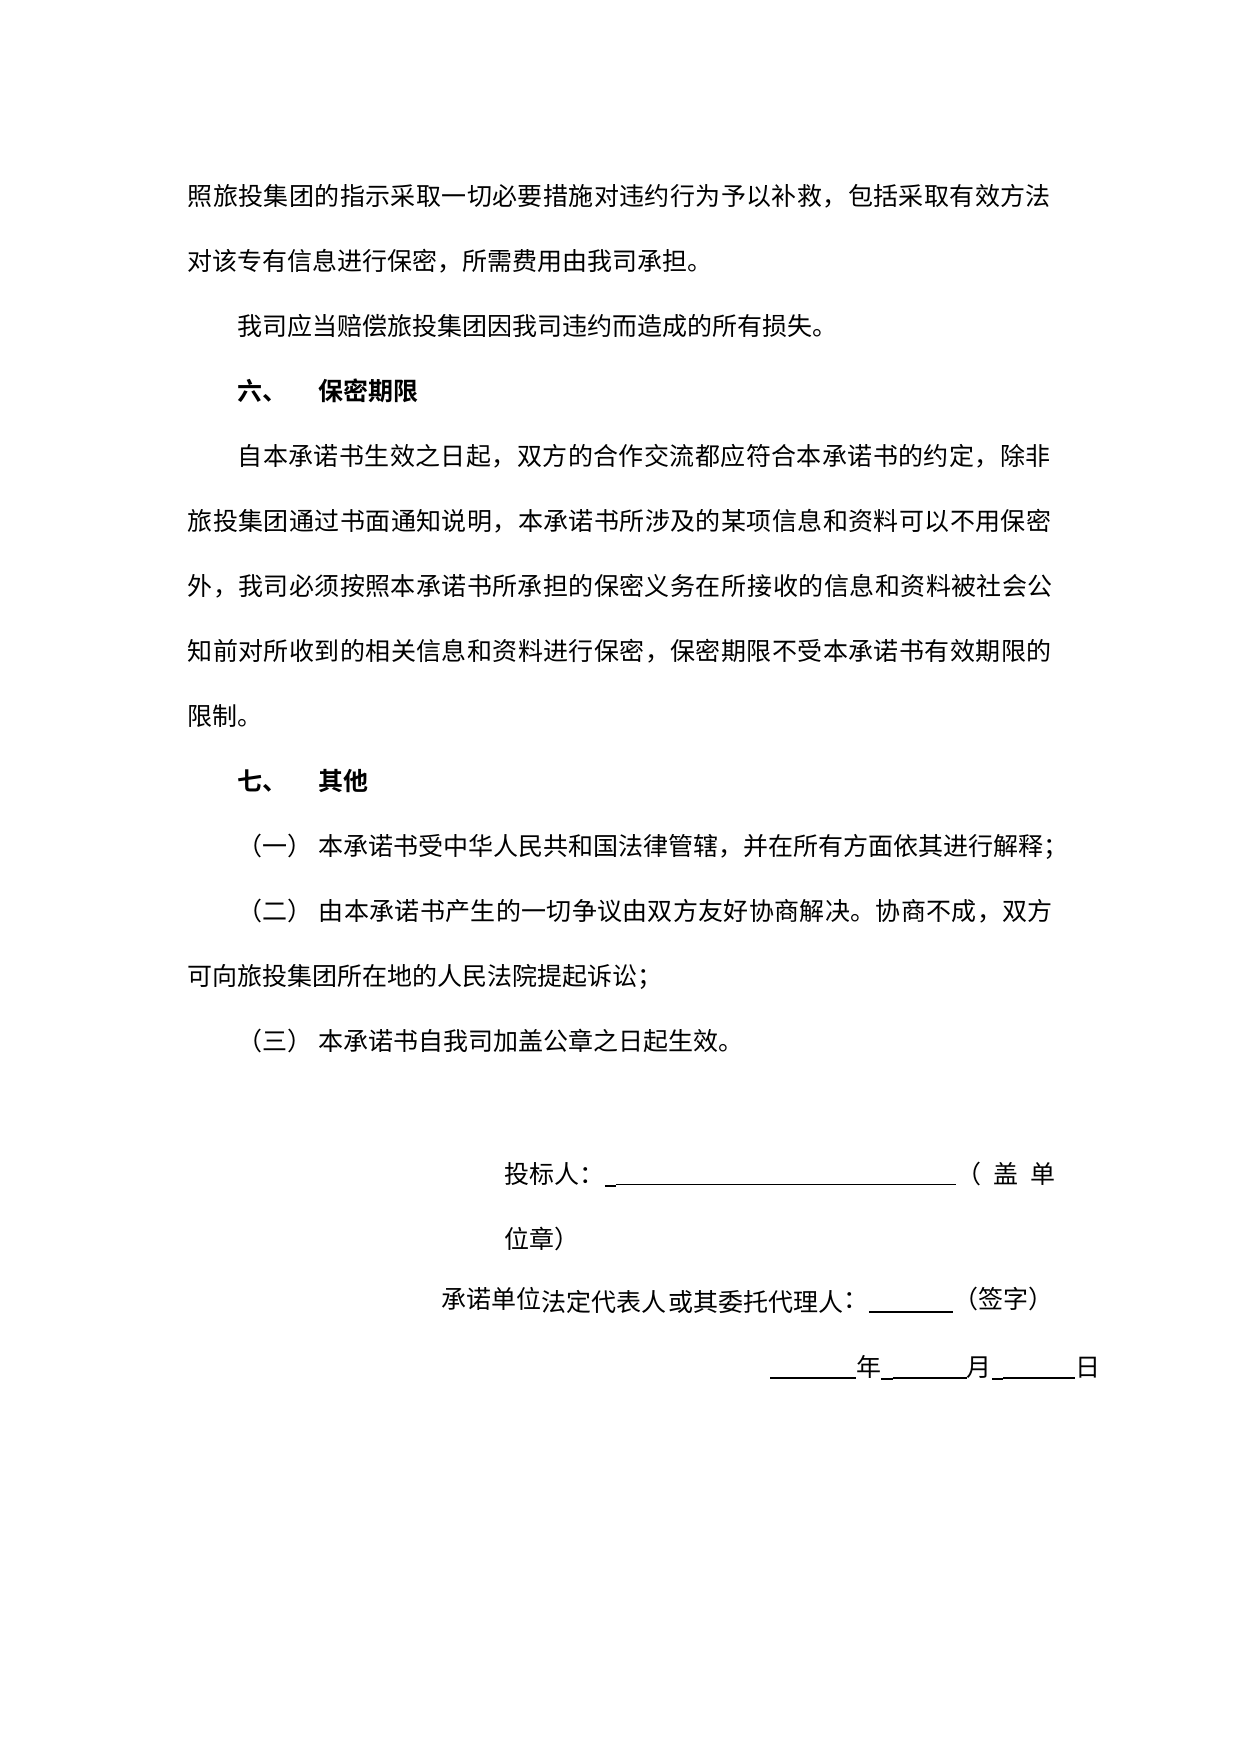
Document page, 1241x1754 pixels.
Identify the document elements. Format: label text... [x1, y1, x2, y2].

text 自本承诺书生效之日起，双方的合作交流都应符合本承诺书的约定，除非旅投集团通过书面通知说明，本承诺书所涉及的某项信息和资料可以不用保密外，我司必须按照本承诺书所承担的保密义务在所接收的信息和资料被社会公知前对所收到的相关信息和资料进行保密，保密期限不受本承诺书有效期限的限制。 [187, 422, 1053, 747]
list 保密期限 [237, 357, 1053, 422]
list 本承诺书受中华人民共和国法律管辖，并在所有方面依其进行解释； [187, 812, 1053, 877]
text 承诺单位法定代表人 或其委托代理人： （签字） [187, 1267, 1053, 1332]
list 其他 [237, 747, 1053, 812]
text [187, 162, 1053, 292]
text 投标人： （盖单位章） [504, 1137, 1055, 1267]
text 我司应当赔偿旅投集团因我司违约而造成的所有损失。 [187, 292, 1053, 357]
list 本承诺书自我司加盖公章之日起生效。 [187, 1007, 1053, 1072]
text 年 月 日 [770, 1332, 1055, 1397]
list 由本承诺书产生的一切争议由双方友好协商解决。协商不成，双方可向旅投集团所在地的人民法院提起诉讼； [187, 877, 1053, 1007]
